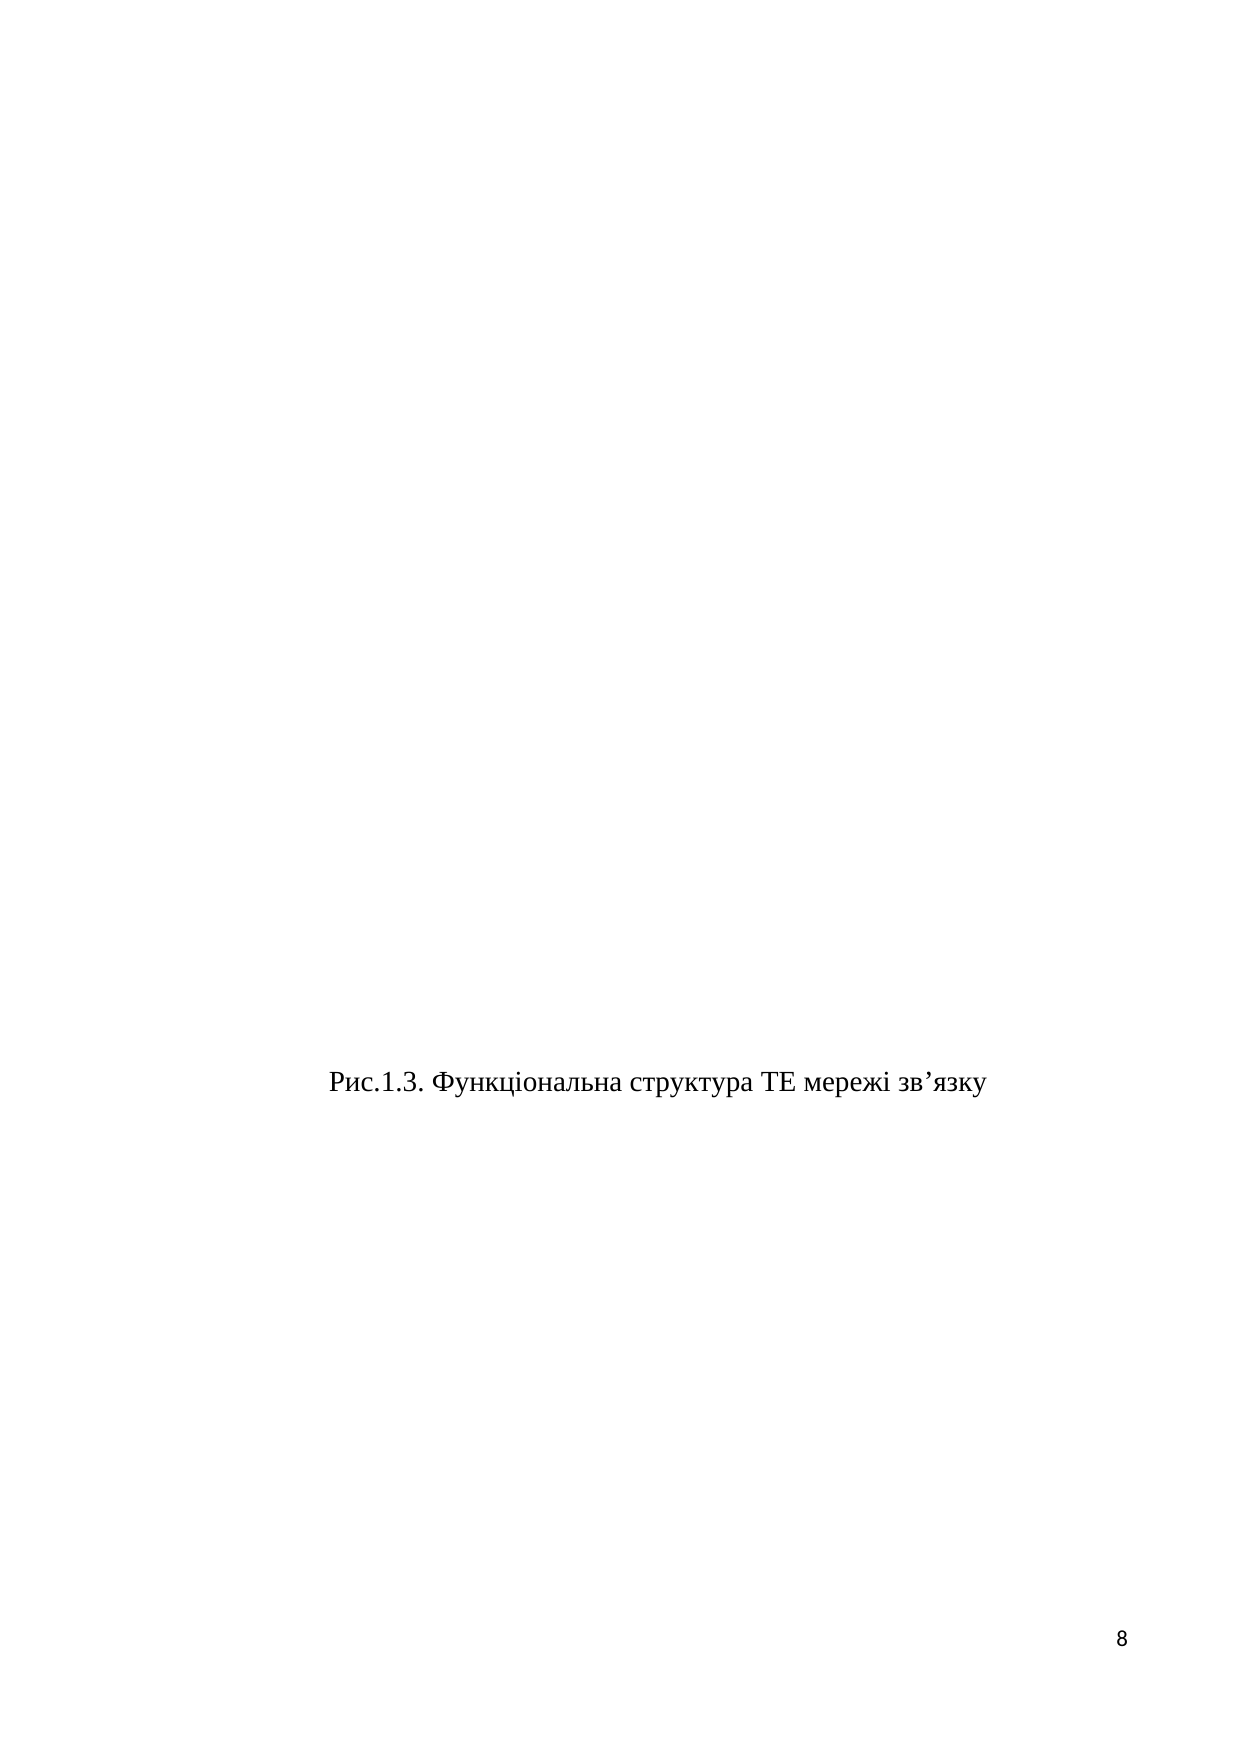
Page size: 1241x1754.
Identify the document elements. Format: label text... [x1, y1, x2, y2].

text Рис.1.3. Функціональна структура ТЕ мережі зв’язку [112, 1064, 1128, 1098]
